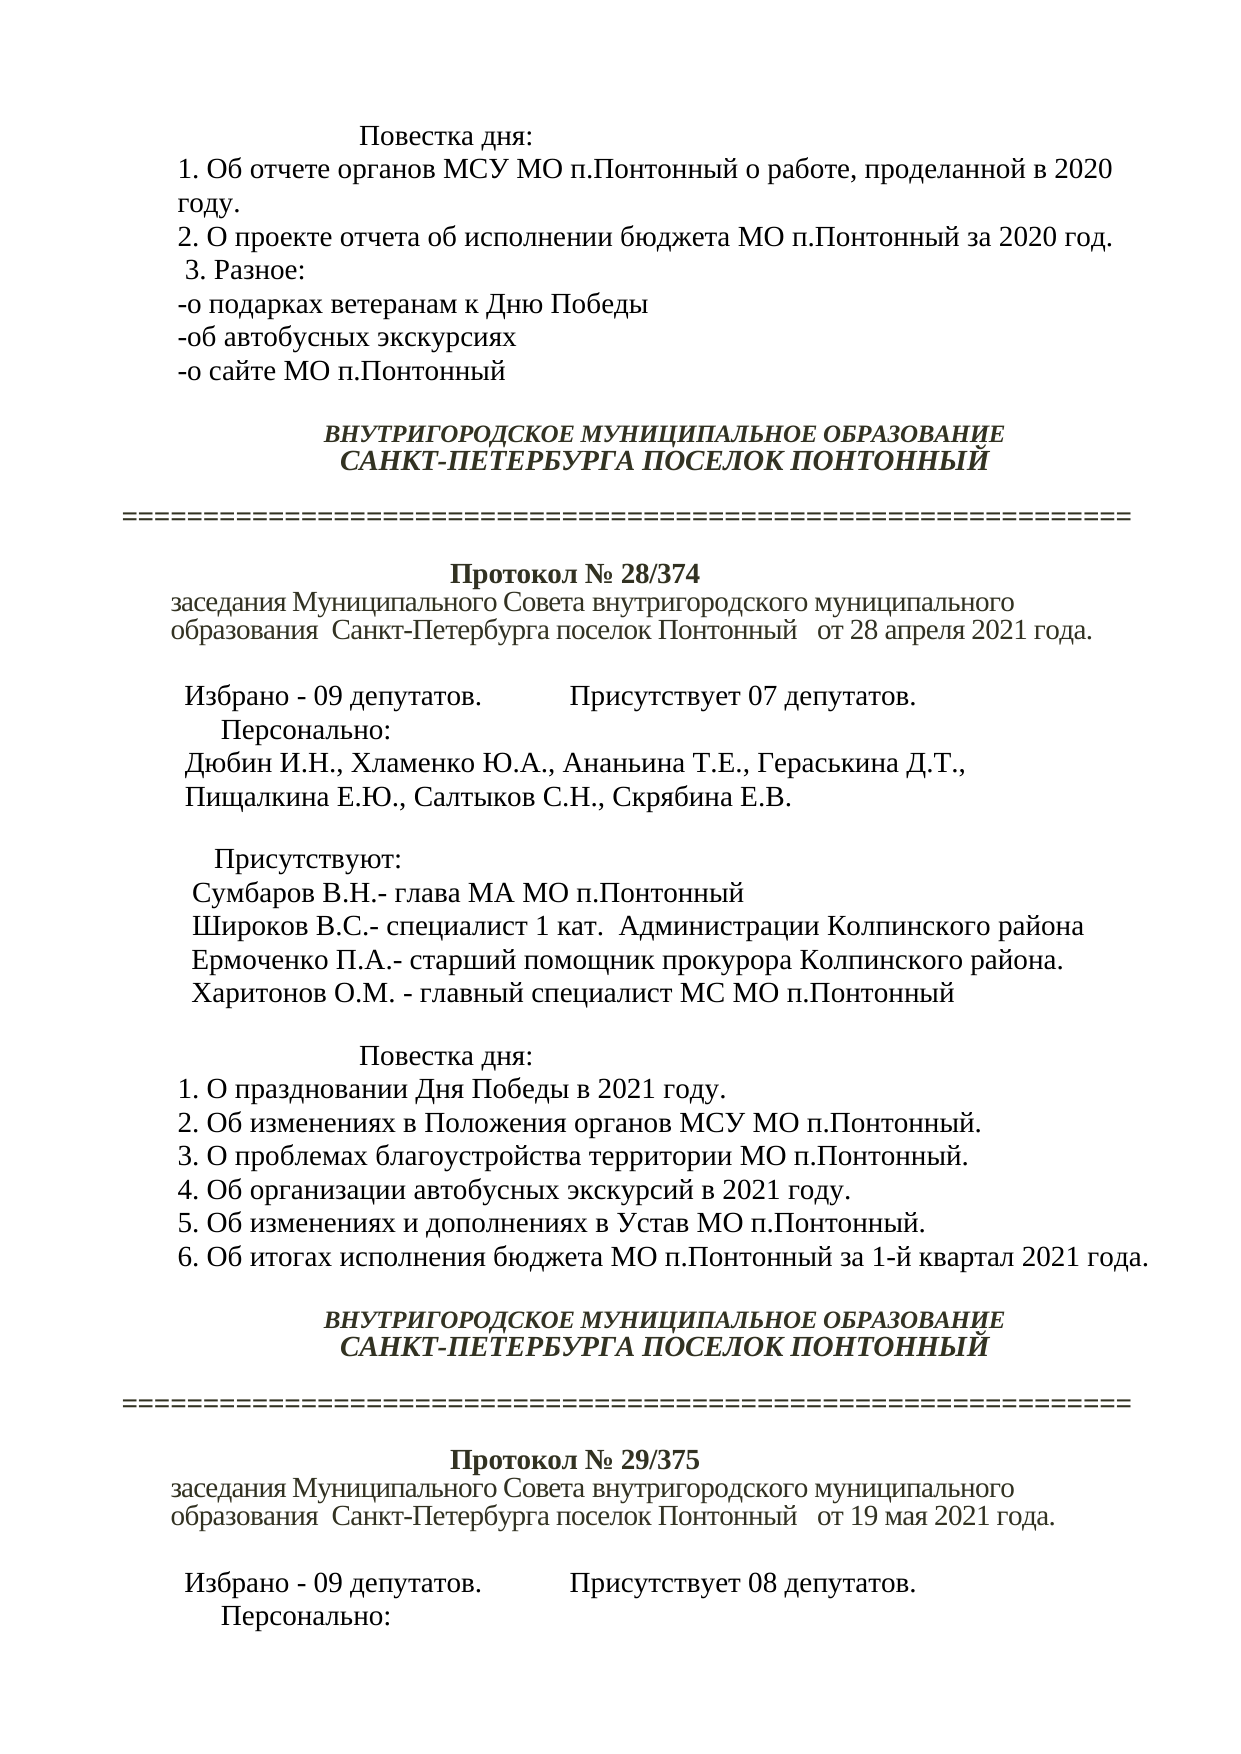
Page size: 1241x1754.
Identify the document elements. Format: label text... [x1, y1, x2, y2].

text 5. Об изменениях и дополнениях в Устав МО п.Понтонный. [177, 1206, 1152, 1239]
text образования Санкт-Петербурга поселок Понтонный от 28 апреля 2021 года. [133, 617, 1152, 645]
text Дюбин И.Н., Хламенко Ю.А., Ананьина Т.Е., Гераськина Д.Т., [177, 746, 1152, 779]
text Персонально: [133, 712, 1152, 746]
text 4. Об организации автобусных экскурсий в 2021 году. [177, 1172, 1152, 1206]
text Протокол № 29/375 [222, 1447, 1152, 1475]
text 3. О проблемах благоустройства территории МО п.Понтонный. [177, 1138, 1152, 1172]
text -об автобусных экскурсиях [177, 319, 1152, 353]
text 2. Об изменениях в Положения органов МСУ МО п.Понтонный. [177, 1105, 1152, 1138]
text Присутствуют: [177, 841, 1152, 875]
text Пищалкина Е.Ю., Салтыков С.Н., Скрябина Е.В. [177, 779, 1152, 813]
text САНКТ-ПЕТЕРБУРГА ПОСЕЛОК ПОНТОННЫЙ [177, 1334, 1152, 1362]
text -о сайте МО п.Понтонный [177, 353, 1152, 386]
text 2. О проекте отчета об исполнении бюджета МО п.Понтонный за 2020 год. [177, 219, 1152, 252]
text Повестка дня: [133, 118, 1152, 152]
text Харитонов О.М. - главный специалист МС МО п.Понтонный [133, 976, 1152, 1009]
text Ермоченко П.А.- старший помощник прокурора Колпинского района. [133, 942, 1152, 976]
text ============================================================== [121, 1362, 1152, 1419]
text образования Санкт-Петербурга поселок Понтонный от 19 мая 2021 года. [133, 1503, 1152, 1531]
text Широков В.С.- специалист 1 кат. Администрации Колпинского района [177, 908, 1152, 942]
text Избрано - 09 депутатов. Присутствует 08 депутатов. [133, 1565, 1152, 1598]
text заседания Муниципального Совета внутригородского муниципального [133, 589, 1152, 617]
text 3. Разное: [177, 252, 1152, 286]
text ВНУТРИГОРОДСКОЕ МУНИЦИПАЛЬНОЕ ОБРАЗОВАНИЕ [177, 420, 1152, 448]
text 1. Об отчете органов МСУ МО п.Понтонный о работе, проделанной в 2020 году. [177, 152, 1152, 219]
text 6. Об итогах исполнения бюджета МО п.Понтонный за 1-й квартал 2021 года. [177, 1239, 1152, 1273]
text Повестка дня: [133, 1038, 1152, 1071]
text заседания Муниципального Совета внутригородского муниципального [133, 1475, 1152, 1503]
text САНКТ-ПЕТЕРБУРГА ПОСЕЛОК ПОНТОННЫЙ [177, 448, 1152, 476]
text Избрано - 09 депутатов. Присутствует 07 депутатов. [133, 678, 1152, 712]
text 1. О праздновании Дня Победы в 2021 году. [177, 1071, 1152, 1105]
text Протокол № 28/374 [222, 561, 1152, 589]
text -о подарках ветеранам к Дню Победы [177, 286, 1152, 319]
text ВНУТРИГОРОДСКОЕ МУНИЦИПАЛЬНОЕ ОБРАЗОВАНИЕ [177, 1306, 1152, 1334]
text Персонально: [133, 1598, 1152, 1632]
text ============================================================== [121, 476, 1152, 532]
text Сумбаров В.Н.- глава МА МО п.Понтонный [177, 875, 1152, 908]
